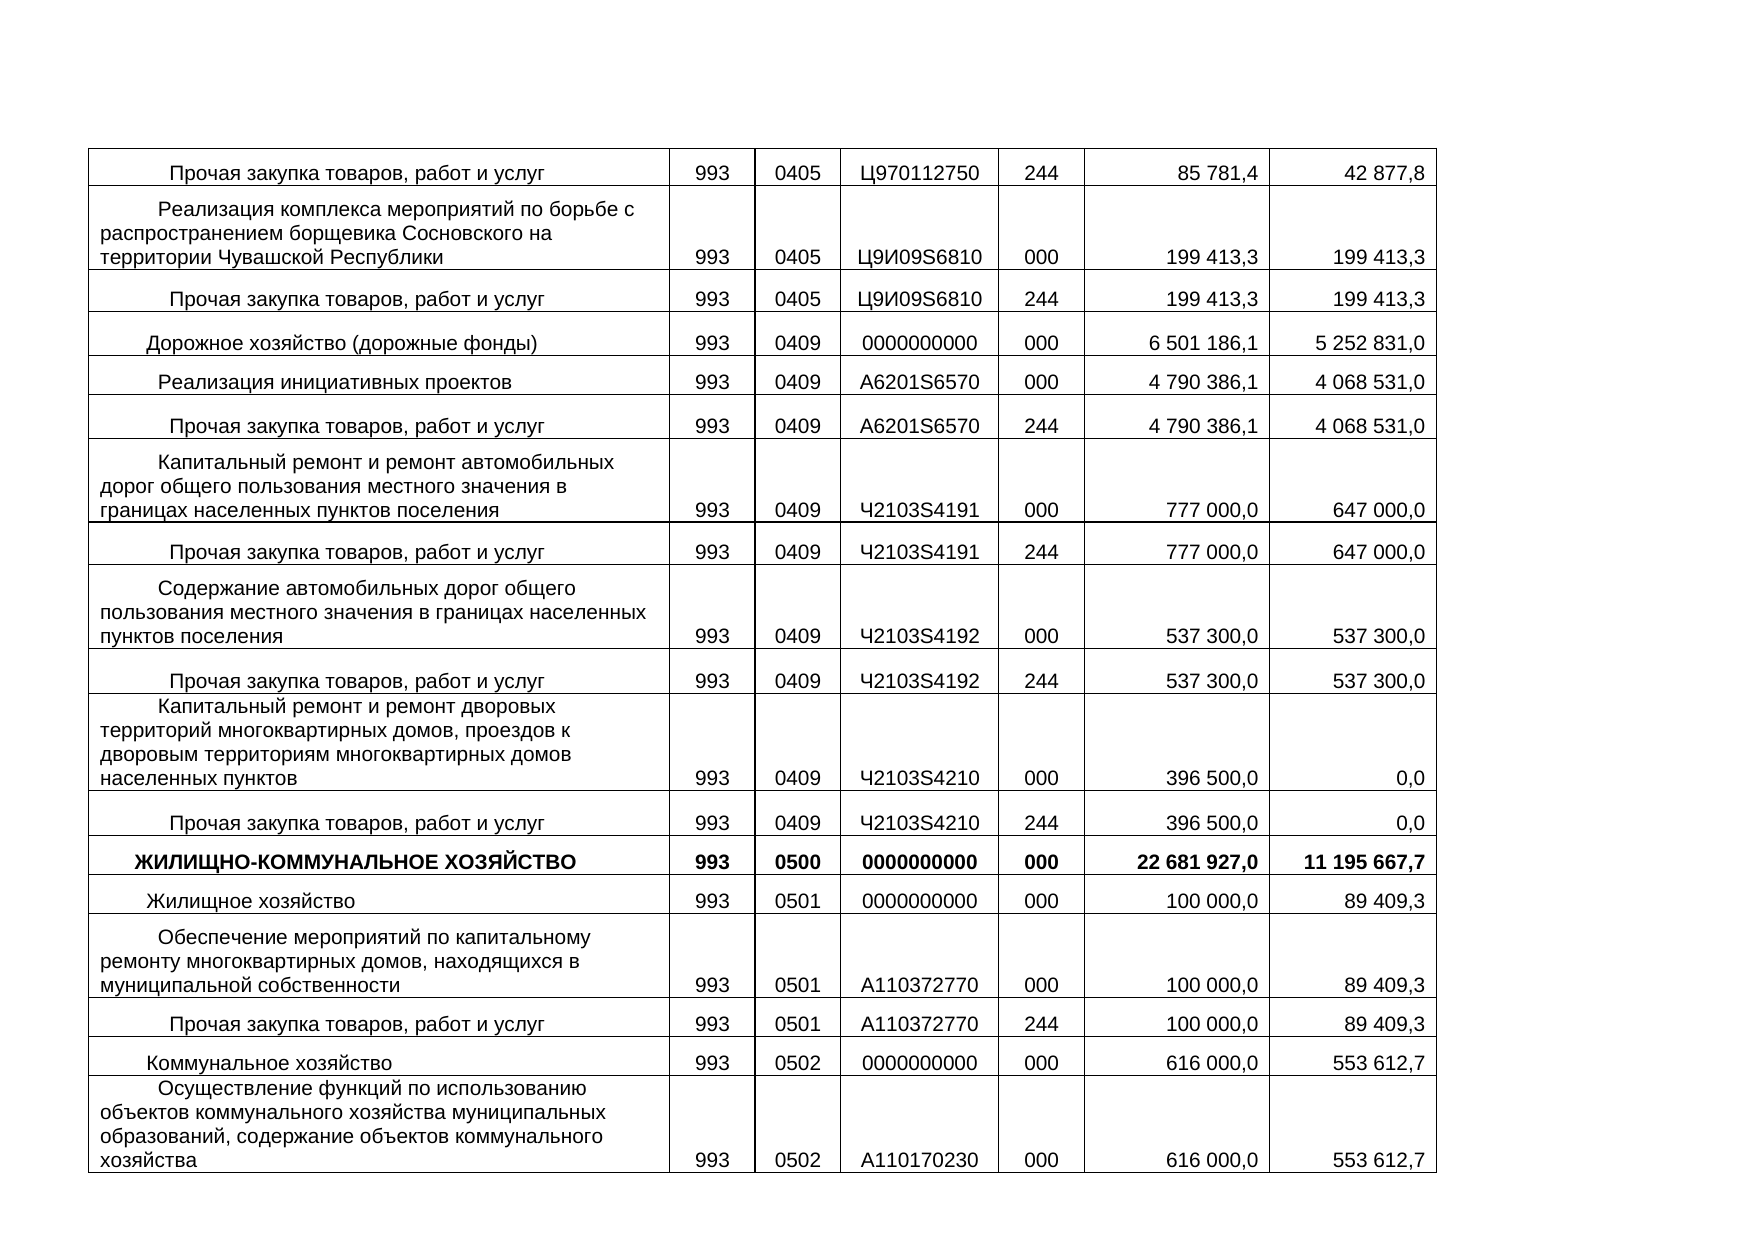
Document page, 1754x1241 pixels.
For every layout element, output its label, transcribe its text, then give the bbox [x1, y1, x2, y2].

table_cell 537 300,0 [1085, 649, 1269, 693]
table_cell 244 [999, 998, 1084, 1036]
table_cell 0500 [756, 836, 840, 874]
table_cell 537 300,0 [1270, 565, 1436, 647]
table_cell A6201S6570 [841, 356, 998, 394]
table_cell 993 [670, 875, 754, 913]
table_cell A6201S6570 [841, 395, 998, 438]
table_cell Ц9И09S6810 [841, 186, 998, 269]
table_cell Ч2103S4191 [841, 523, 998, 564]
table_cell Коммунальное хозяйство [89, 1037, 669, 1075]
table_cell 0405 [756, 270, 840, 311]
table_cell 993 [670, 914, 754, 997]
table_cell 244 [999, 395, 1084, 438]
table_cell Обеспечение мероприятий по капитальному ремонту многоквартирных домов, находящихся в муниципальной собственности [89, 914, 669, 997]
table_cell Ч2103S4210 [841, 694, 998, 789]
table_cell 993 [670, 1037, 754, 1075]
table_cell 0409 [756, 565, 840, 647]
table_cell 0000000000 [841, 312, 998, 355]
table_cell 000 [999, 836, 1084, 874]
table_cell 199 413,3 [1270, 186, 1436, 269]
table_cell 993 [670, 998, 754, 1036]
table_cell 22 681 927,0 [1085, 836, 1269, 874]
table_cell 0000000000 [841, 1037, 998, 1075]
table_cell 396 500,0 [1085, 694, 1269, 789]
table_cell Реализация инициативных проектов [89, 356, 669, 394]
table_cell 0409 [756, 791, 840, 835]
table_cell 993 [670, 312, 754, 355]
table_cell 993 [670, 356, 754, 394]
table_cell 199 413,3 [1085, 270, 1269, 311]
table_cell Прочая закупка товаров, работ и услуг [89, 791, 669, 835]
table_cell 0501 [756, 875, 840, 913]
table_cell 0,0 [1270, 694, 1436, 789]
table_cell 0501 [756, 914, 840, 997]
table_cell 777 000,0 [1085, 439, 1269, 521]
table_cell 0409 [756, 395, 840, 438]
table_cell 000 [999, 312, 1084, 355]
table_cell 993 [670, 439, 754, 521]
table_cell Капитальный ремонт и ремонт дворовых территорий многоквартирных домов, проездов к дворовым территориям многоквартирных домов населенных пунктов [89, 694, 669, 789]
table_cell 4 790 386,1 [1085, 395, 1269, 438]
table_cell 537 300,0 [1270, 649, 1436, 693]
table_cell 0405 [756, 149, 840, 185]
table_cell 553 612,7 [1270, 1037, 1436, 1075]
table_cell 000 [999, 914, 1084, 997]
table_cell 89 409,3 [1270, 875, 1436, 913]
table_cell 0409 [756, 312, 840, 355]
table_cell 4 790 386,1 [1085, 356, 1269, 394]
table_cell 993 [670, 791, 754, 835]
table_cell A110170230 [841, 1076, 998, 1172]
table_cell Осуществление функций по использованию объектов коммунального хозяйства муниципальных образований, содержание объектов коммунального хозяйства [89, 1076, 669, 1172]
table_cell 11 195 667,7 [1270, 836, 1436, 874]
table_cell 616 000,0 [1085, 1037, 1269, 1075]
table_cell 0409 [756, 523, 840, 564]
table_cell 0409 [756, 694, 840, 789]
table_cell 4 068 531,0 [1270, 395, 1436, 438]
table_cell 993 [670, 523, 754, 564]
table_cell Ц970112750 [841, 149, 998, 185]
table_cell 100 000,0 [1085, 914, 1269, 997]
table_cell 000 [999, 1037, 1084, 1075]
table_cell Ч2103S4191 [841, 439, 998, 521]
table_cell 000 [999, 875, 1084, 913]
table_cell 553 612,7 [1270, 1076, 1436, 1172]
table_cell 537 300,0 [1085, 565, 1269, 647]
table_cell 616 000,0 [1085, 1076, 1269, 1172]
table_cell Прочая закупка товаров, работ и услуг [89, 649, 669, 693]
table_cell 5 252 831,0 [1270, 312, 1436, 355]
table_cell Прочая закупка товаров, работ и услуг [89, 395, 669, 438]
table_cell Жилищное хозяйство [89, 875, 669, 913]
table_cell 244 [999, 149, 1084, 185]
table_cell 89 409,3 [1270, 998, 1436, 1036]
table_cell A110372770 [841, 914, 998, 997]
table_cell 000 [999, 439, 1084, 521]
table_cell 993 [670, 149, 754, 185]
table_cell 0409 [756, 649, 840, 693]
table_cell Дорожное хозяйство (дорожные фонды) [89, 312, 669, 355]
table_cell 42 877,8 [1270, 149, 1436, 185]
table_cell 000 [999, 356, 1084, 394]
table_cell 993 [670, 565, 754, 647]
table_cell 0502 [756, 1037, 840, 1075]
table_cell Прочая закупка товаров, работ и услуг [89, 998, 669, 1036]
table_cell Ч2103S4192 [841, 565, 998, 647]
table_cell 993 [670, 1076, 754, 1172]
table_cell 89 409,3 [1270, 914, 1436, 997]
table_cell 199 413,3 [1270, 270, 1436, 311]
table_cell A110372770 [841, 998, 998, 1036]
table_cell 993 [670, 694, 754, 789]
table_cell 647 000,0 [1270, 523, 1436, 564]
table_cell 6 501 186,1 [1085, 312, 1269, 355]
table_cell 993 [670, 836, 754, 874]
table_cell 993 [670, 649, 754, 693]
table_cell 244 [999, 523, 1084, 564]
table_cell 85 781,4 [1085, 149, 1269, 185]
table_cell Реализация комплекса мероприятий по борьбе с распространением борщевика Сосновского на территории Чувашской Республики [89, 186, 669, 269]
table_cell 647 000,0 [1270, 439, 1436, 521]
table_cell 0000000000 [841, 836, 998, 874]
table_cell 0409 [756, 356, 840, 394]
table_cell 000 [999, 694, 1084, 789]
table_cell Капитальный ремонт и ремонт автомобильных дорог общего пользования местного значения в границах населенных пунктов поселения [89, 439, 669, 521]
table_cell 000 [999, 1076, 1084, 1172]
table_cell 0405 [756, 186, 840, 269]
table_cell Ц9И09S6810 [841, 270, 998, 311]
table_cell 000 [999, 186, 1084, 269]
table_cell 244 [999, 270, 1084, 311]
table_cell 000 [999, 565, 1084, 647]
table_cell 0502 [756, 1076, 840, 1172]
table_cell 244 [999, 649, 1084, 693]
table_cell 0000000000 [841, 875, 998, 913]
table_cell 4 068 531,0 [1270, 356, 1436, 394]
table_cell Прочая закупка товаров, работ и услуг [89, 149, 669, 185]
table_cell 993 [670, 270, 754, 311]
table_cell 396 500,0 [1085, 791, 1269, 835]
table_cell 993 [670, 186, 754, 269]
table_cell Ч2103S4192 [841, 649, 998, 693]
table_cell Прочая закупка товаров, работ и услуг [89, 523, 669, 564]
table_cell 0409 [756, 439, 840, 521]
table_cell 777 000,0 [1085, 523, 1269, 564]
table_cell Содержание автомобильных дорог общего пользования местного значения в границах населенных пунктов поселения [89, 565, 669, 647]
table_cell Прочая закупка товаров, работ и услуг [89, 270, 669, 311]
table_cell ЖИЛИЩНО-КОММУНАЛЬНОЕ ХОЗЯЙСТВО [89, 836, 669, 874]
table_cell 244 [999, 791, 1084, 835]
table_cell 0501 [756, 998, 840, 1036]
table_cell 199 413,3 [1085, 186, 1269, 269]
table_cell 100 000,0 [1085, 998, 1269, 1036]
table_cell Ч2103S4210 [841, 791, 998, 835]
table_cell 100 000,0 [1085, 875, 1269, 913]
table_cell 0,0 [1270, 791, 1436, 835]
table_cell 993 [670, 395, 754, 438]
